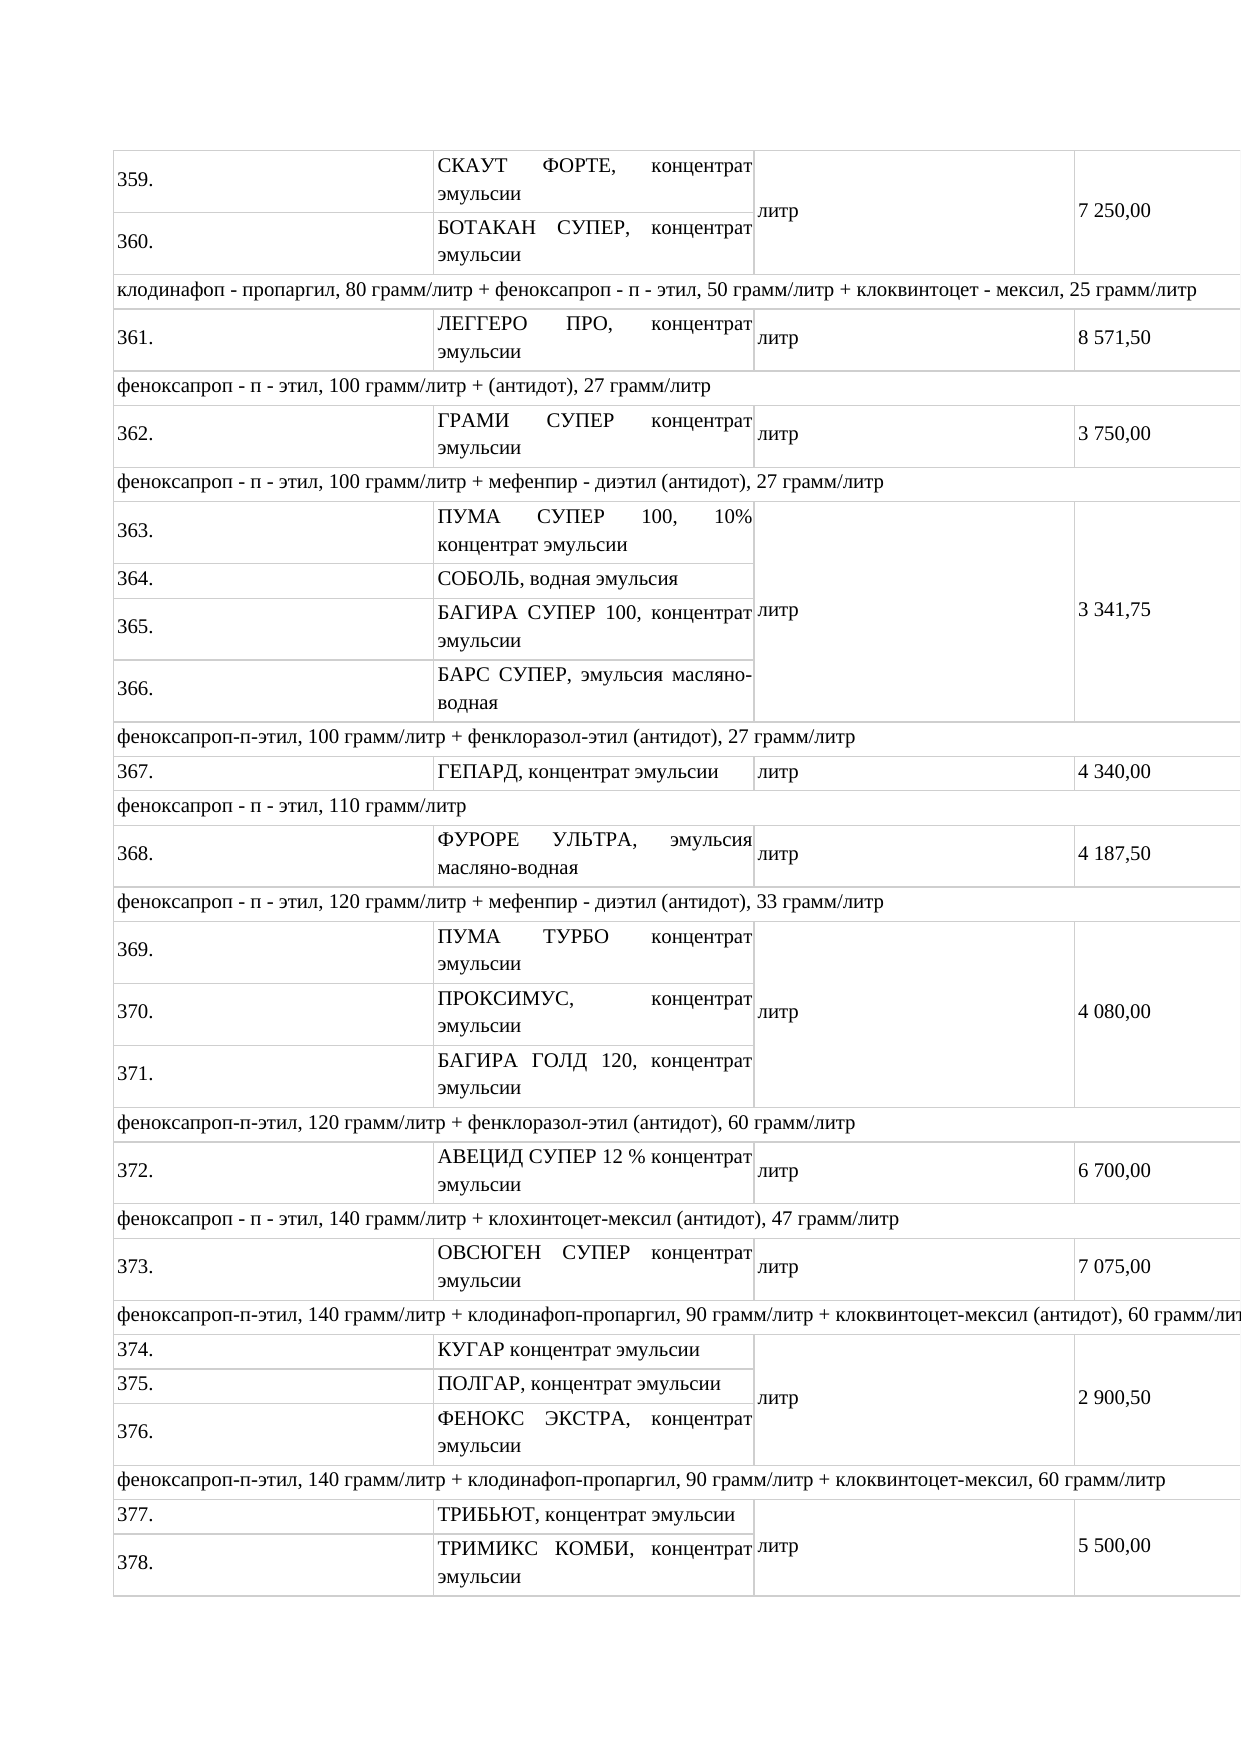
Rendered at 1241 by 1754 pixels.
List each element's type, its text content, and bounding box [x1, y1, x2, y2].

table_cell литр [755, 1239, 1074, 1299]
table_cell ТРИМИКС КОМБИ, концентрат эмульсии [434, 1535, 753, 1595]
table_cell литр [755, 1143, 1074, 1203]
table_cell 376. [114, 1404, 433, 1464]
table_cell 362. [114, 406, 433, 467]
table_cell феноксапроп-п-этил, 100 грамм/литр + фенклоразол-этил (антидот), 27 грамм/литр [114, 723, 1240, 756]
table_cell ПУМА ТУРБО концентрат эмульсии [434, 922, 753, 983]
table_cell литр [755, 826, 1074, 886]
table_cell БАГИРА ГОЛД 120, концентрат эмульсии [434, 1046, 753, 1107]
table_cell феноксапроп-п-этил, 140 грамм/литр + клодинафоп-пропаргил, 90 грамм/литр + клоквинтоцет-мексил, 60 грамм/литр [114, 1466, 1240, 1499]
table_cell ЛЕГГЕРО ПРО, концентрат эмульсии [434, 310, 753, 370]
table_cell 367. [114, 757, 433, 790]
table_cell 371. [114, 1046, 433, 1107]
table_cell БОТАКАН СУПЕР, концентрат эмульсии [434, 213, 753, 274]
table_cell КУГАР концентрат эмульсии [434, 1335, 753, 1368]
table_cell АВЕЦИД СУПЕР 12 % концентрат эмульсии [434, 1143, 753, 1203]
table_cell литр [755, 406, 1074, 467]
table_cell ПРОКСИМУС, концентрат эмульсии [434, 984, 753, 1045]
table_cell 364. [114, 564, 433, 597]
table_cell 2 900,50 [1075, 1335, 1240, 1464]
table_cell 373. [114, 1239, 433, 1299]
table_cell 6 700,00 [1075, 1143, 1240, 1203]
table_cell 4 340,00 [1075, 757, 1240, 790]
table_cell феноксапроп - п - этил, 140 грамм/литр + клохинтоцет-мексил (антидот), 47 грамм/литр [114, 1204, 1240, 1237]
table_cell СОБОЛЬ, водная эмульсия [434, 564, 753, 597]
table_cell клодинафоп - пропаргил, 80 грамм/литр + феноксапроп - п - этил, 50 грамм/литр + клоквинтоцет - мексил, 25 грамм/литр [114, 275, 1240, 308]
table_cell 4 080,00 [1075, 922, 1240, 1107]
table_cell 377. [114, 1500, 433, 1533]
table_cell 370. [114, 984, 433, 1045]
table_cell 359. [114, 151, 433, 212]
table_cell ПУМА СУПЕР 100, 10% концентрат эмульсии [434, 502, 753, 563]
table_cell 360. [114, 213, 433, 274]
table_cell 374. [114, 1335, 433, 1368]
table_cell 3 341,75 [1075, 502, 1240, 721]
table_cell 369. [114, 922, 433, 983]
table_cell ГЕПАРД, концентрат эмульсии [434, 757, 753, 790]
table_cell феноксапроп - п - этил, 100 грамм/литр + мефенпир - диэтил (антидот), 27 грамм/литр [114, 468, 1240, 501]
table_cell БАРС СУПЕР, эмульсия масляно-водная [434, 661, 753, 721]
table_cell 361. [114, 310, 433, 370]
table_cell литр [755, 1500, 1074, 1595]
table_cell ГРАМИ СУПЕР концентрат эмульсии [434, 406, 753, 467]
table_cell 7 250,00 [1075, 151, 1240, 274]
table_cell 366. [114, 661, 433, 721]
table_cell 363. [114, 502, 433, 563]
table_cell литр [755, 310, 1074, 370]
table_cell ПОЛГАР, концентрат эмульсии [434, 1370, 753, 1403]
table_cell ТРИБЬЮТ, концентрат эмульсии [434, 1500, 753, 1533]
table_cell 7 075,00 [1075, 1239, 1240, 1299]
table_cell литр [755, 151, 1074, 274]
table_cell ОВСЮГЕН СУПЕР концентрат эмульсии [434, 1239, 753, 1299]
table_cell литр [755, 1335, 1074, 1464]
table_cell 3 750,00 [1075, 406, 1240, 467]
table_cell литр [755, 757, 1074, 790]
table_cell 4 187,50 [1075, 826, 1240, 886]
table_cell 365. [114, 599, 433, 659]
table_cell 5 500,00 [1075, 1500, 1240, 1595]
table_cell ФУРОРЕ УЛЬТРА, эмульсия масляно-водная [434, 826, 753, 886]
table_cell феноксапроп-п-этил, 140 грамм/литр + клодинафоп-пропаргил, 90 грамм/литр + клоквинтоцет-мексил (антидот), 60 грамм/литр [114, 1301, 1240, 1334]
table_cell СКАУТ ФОРТЕ, концентрат эмульсии [434, 151, 753, 212]
table_cell литр [755, 502, 1074, 721]
table_cell 368. [114, 826, 433, 886]
table_cell БАГИРА СУПЕР 100, концентрат эмульсии [434, 599, 753, 659]
table_cell 8 571,50 [1075, 310, 1240, 370]
table_cell 378. [114, 1535, 433, 1595]
table_cell 372. [114, 1143, 433, 1203]
table_cell феноксапроп - п - этил, 100 грамм/литр + (антидот), 27 грамм/литр [114, 372, 1240, 405]
table_cell 375. [114, 1370, 433, 1403]
table_cell феноксапроп - п - этил, 120 грамм/литр + мефенпир - диэтил (антидот), 33 грамм/литр [114, 888, 1240, 921]
table_cell литр [755, 922, 1074, 1107]
table_cell феноксапроп-п-этил, 120 грамм/литр + фенклоразол-этил (антидот), 60 грамм/литр [114, 1108, 1240, 1141]
table_cell ФЕНОКС ЭКСТРА, концентрат эмульсии [434, 1404, 753, 1464]
table_cell феноксапроп - п - этил, 110 грамм/литр [114, 791, 1240, 824]
